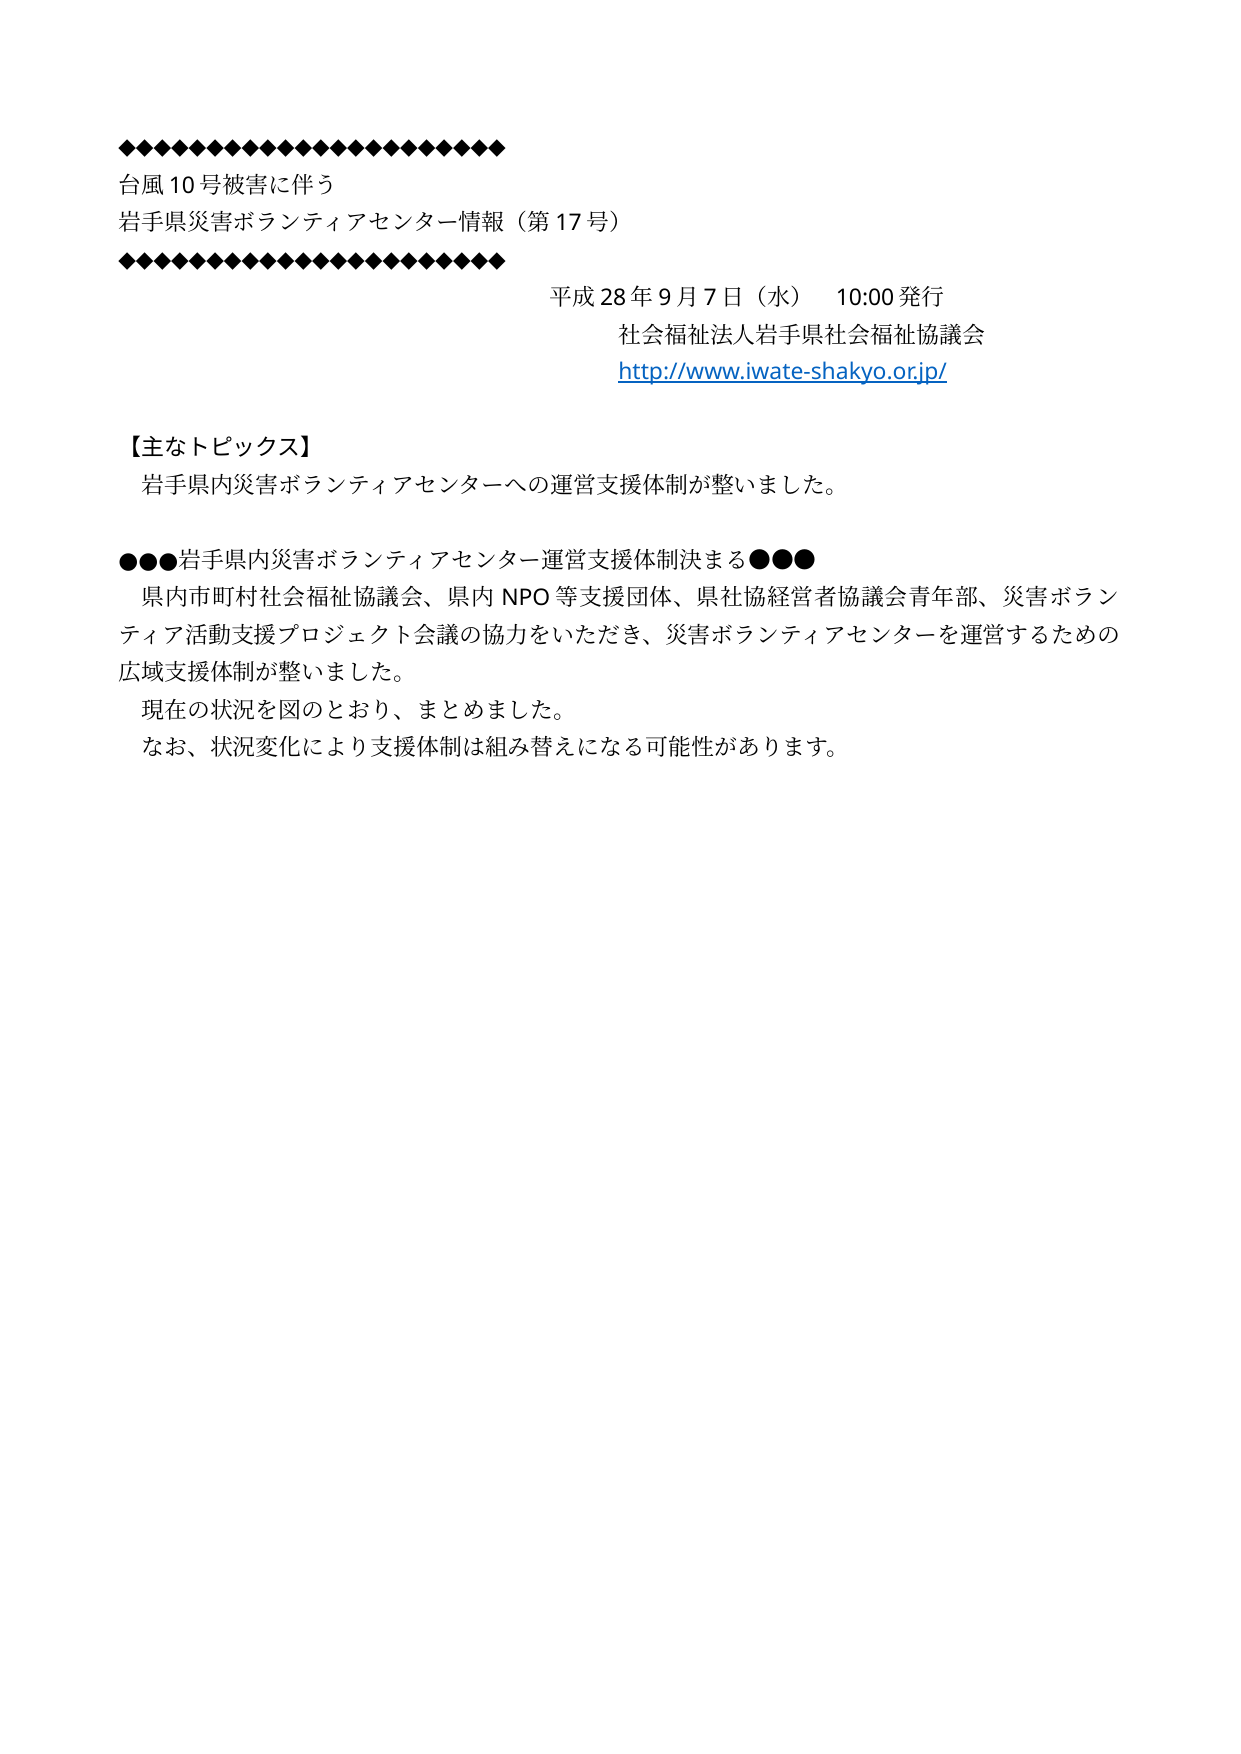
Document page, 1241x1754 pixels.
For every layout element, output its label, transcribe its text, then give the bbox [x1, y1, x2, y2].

text 現在の状況を図のとおり、まとめました。 [118, 689, 1122, 727]
text 岩手県災害ボランティアセンター情報（第17号） [118, 202, 1122, 239]
text ◆◆◆◆◆◆◆◆◆◆◆◆◆◆◆◆◆◆◆◆◆◆ [118, 127, 1122, 164]
text 県内市町村社会福祉協議会、県内NPO等支援団体、県社協経営者協議会青年部、災害ボランティア活動支援プロジェクト会議の協力をいただき、災害ボランティアセンターを運営するための広域支援体制が整いました。 [118, 577, 1122, 689]
text 社会福祉法人岩手県社会福祉協議会 [118, 314, 1122, 352]
text 平成28年9月7日（水） 10:00発行 [118, 277, 1122, 314]
text 岩手県内災害ボランティアセンターへの運営支援体制が整いました。 [118, 464, 1122, 502]
text ●●●岩手県内災害ボランティアセンター運営支援体制決まる●●● [118, 539, 1122, 577]
text 【主なトピックス】 [118, 427, 1122, 464]
text http://www.iwate-shakyo.or.jp/ [118, 352, 1122, 389]
text なお、状況変化により支援体制は組み替えになる可能性があります。 [118, 727, 1122, 764]
text ◆◆◆◆◆◆◆◆◆◆◆◆◆◆◆◆◆◆◆◆◆◆ [118, 239, 1122, 277]
text 台風10号被害に伴う [118, 164, 1122, 202]
